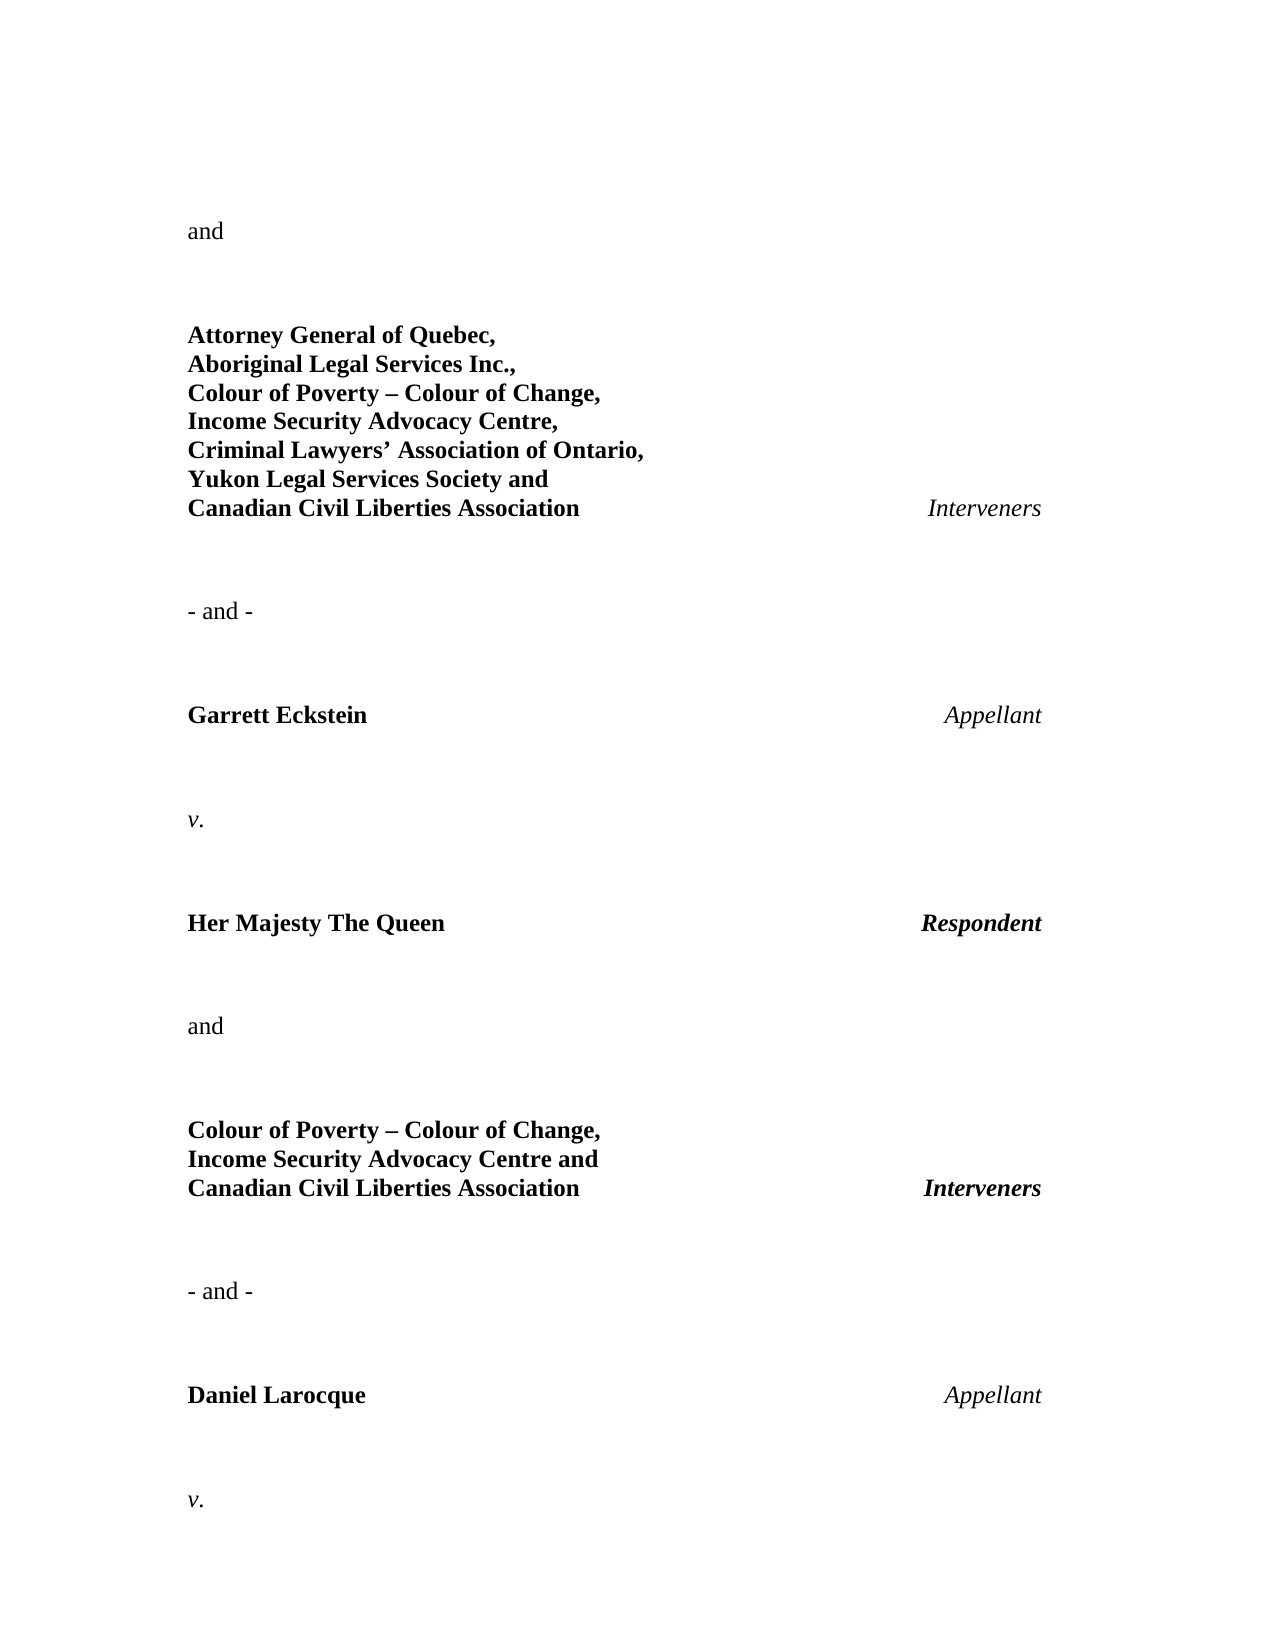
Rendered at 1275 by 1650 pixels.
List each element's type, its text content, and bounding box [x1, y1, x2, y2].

text Canadian Civil Liberties Association Interveners [187, 1173, 1050, 1201]
text Daniel Larocque Appellant [187, 1380, 1050, 1409]
text Yukon Legal Services Society and [187, 464, 1050, 493]
text Colour of Poverty – Colour of Change, [187, 1115, 1050, 1144]
text Attorney General of Quebec, [187, 320, 1050, 349]
text Her Majesty The Queen Respondent [187, 908, 1050, 936]
text Income Security Advocacy Centre, [187, 406, 1050, 435]
text and [187, 216, 1050, 245]
text v. [187, 1484, 1050, 1513]
text and [187, 1011, 1050, 1040]
text v. [187, 804, 1050, 833]
text Income Security Advocacy Centre and [187, 1144, 1050, 1173]
text Colour of Poverty – Colour of Change, [187, 378, 1050, 406]
text Aboriginal Legal Services Inc., [187, 349, 1050, 378]
text Garrett Eckstein Appellant [187, 700, 1050, 729]
text - and - [187, 1276, 1050, 1305]
text - and - [187, 596, 1050, 625]
text Canadian Civil Liberties Association Interveners [187, 493, 1050, 521]
text Criminal Lawyers’ Association of Ontario, [187, 435, 1050, 464]
